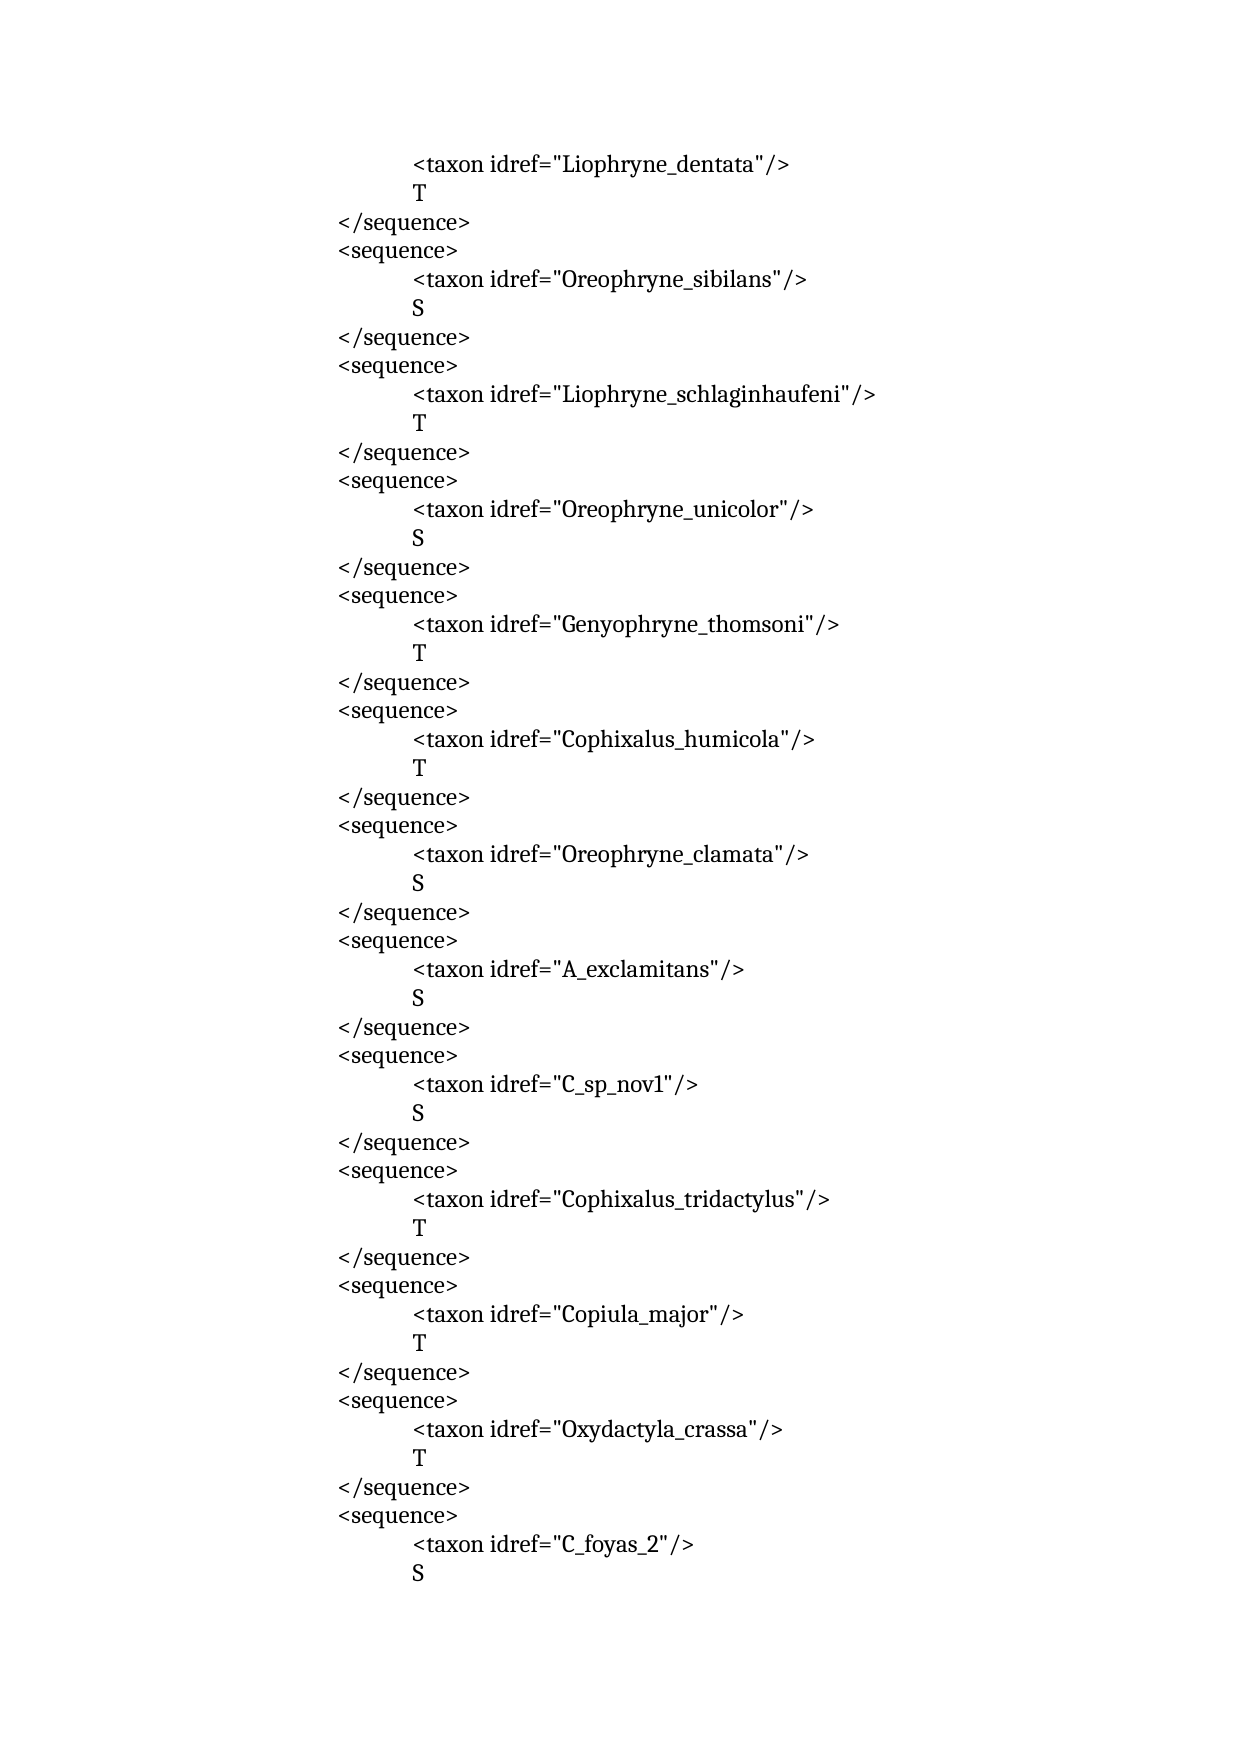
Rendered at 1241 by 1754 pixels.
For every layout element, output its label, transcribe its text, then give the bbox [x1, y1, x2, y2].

text T [187, 1329, 1053, 1357]
text <taxon idref="Oreophryne_clamata"/> [187, 840, 1053, 869]
text S [187, 984, 1053, 1012]
text <taxon idref="C_sp_nov1"/> [187, 1070, 1053, 1099]
text </sequence> [187, 207, 1053, 236]
text <sequence> [187, 581, 1053, 610]
text <taxon idref="Cophixalus_tridactylus"/> [187, 1185, 1053, 1214]
text <sequence> [187, 351, 1053, 380]
text <taxon idref="Cophixalus_humicola"/> [187, 725, 1053, 754]
text </sequence> [187, 1472, 1053, 1501]
text <sequence> [187, 466, 1053, 495]
text T [187, 639, 1053, 667]
text <sequence> [187, 236, 1053, 265]
text <taxon idref="Copiula_major"/> [187, 1300, 1053, 1329]
text T [187, 1444, 1053, 1472]
text <sequence> [187, 1501, 1053, 1530]
text S [187, 524, 1053, 552]
text <sequence> [187, 1041, 1053, 1070]
text <sequence> [187, 1156, 1053, 1185]
text <sequence> [187, 1271, 1053, 1300]
text </sequence> [187, 1357, 1053, 1386]
text </sequence> [187, 552, 1053, 581]
text S [187, 1099, 1053, 1127]
text S [187, 294, 1053, 322]
text T [187, 754, 1053, 782]
text <taxon idref="Liophryne_schlaginhaufeni"/> [187, 380, 1053, 409]
text T [187, 409, 1053, 437]
text <taxon idref="Oxydactyla_crassa"/> [187, 1415, 1053, 1444]
text <taxon idref="A_exclamitans"/> [187, 955, 1053, 984]
text <taxon idref="Liophryne_dentata"/> [187, 150, 1053, 179]
text <taxon idref="C_foyas_2"/> [187, 1530, 1053, 1559]
text <sequence> [187, 696, 1053, 725]
text </sequence> [187, 667, 1053, 696]
text </sequence> [187, 1242, 1053, 1271]
text </sequence> [187, 1012, 1053, 1041]
text <sequence> [187, 1386, 1053, 1415]
text <taxon idref="Oreophryne_sibilans"/> [187, 265, 1053, 294]
text </sequence> [187, 1127, 1053, 1156]
text S [187, 869, 1053, 897]
text S [187, 1559, 1053, 1587]
text <taxon idref="Genyophryne_thomsoni"/> [187, 610, 1053, 639]
text </sequence> [187, 437, 1053, 466]
text T [187, 1214, 1053, 1242]
text </sequence> [187, 782, 1053, 811]
text </sequence> [187, 322, 1053, 351]
text T [187, 179, 1053, 207]
text <sequence> [187, 811, 1053, 840]
text </sequence> [187, 897, 1053, 926]
text <sequence> [187, 926, 1053, 955]
text <taxon idref="Oreophryne_unicolor"/> [187, 495, 1053, 524]
